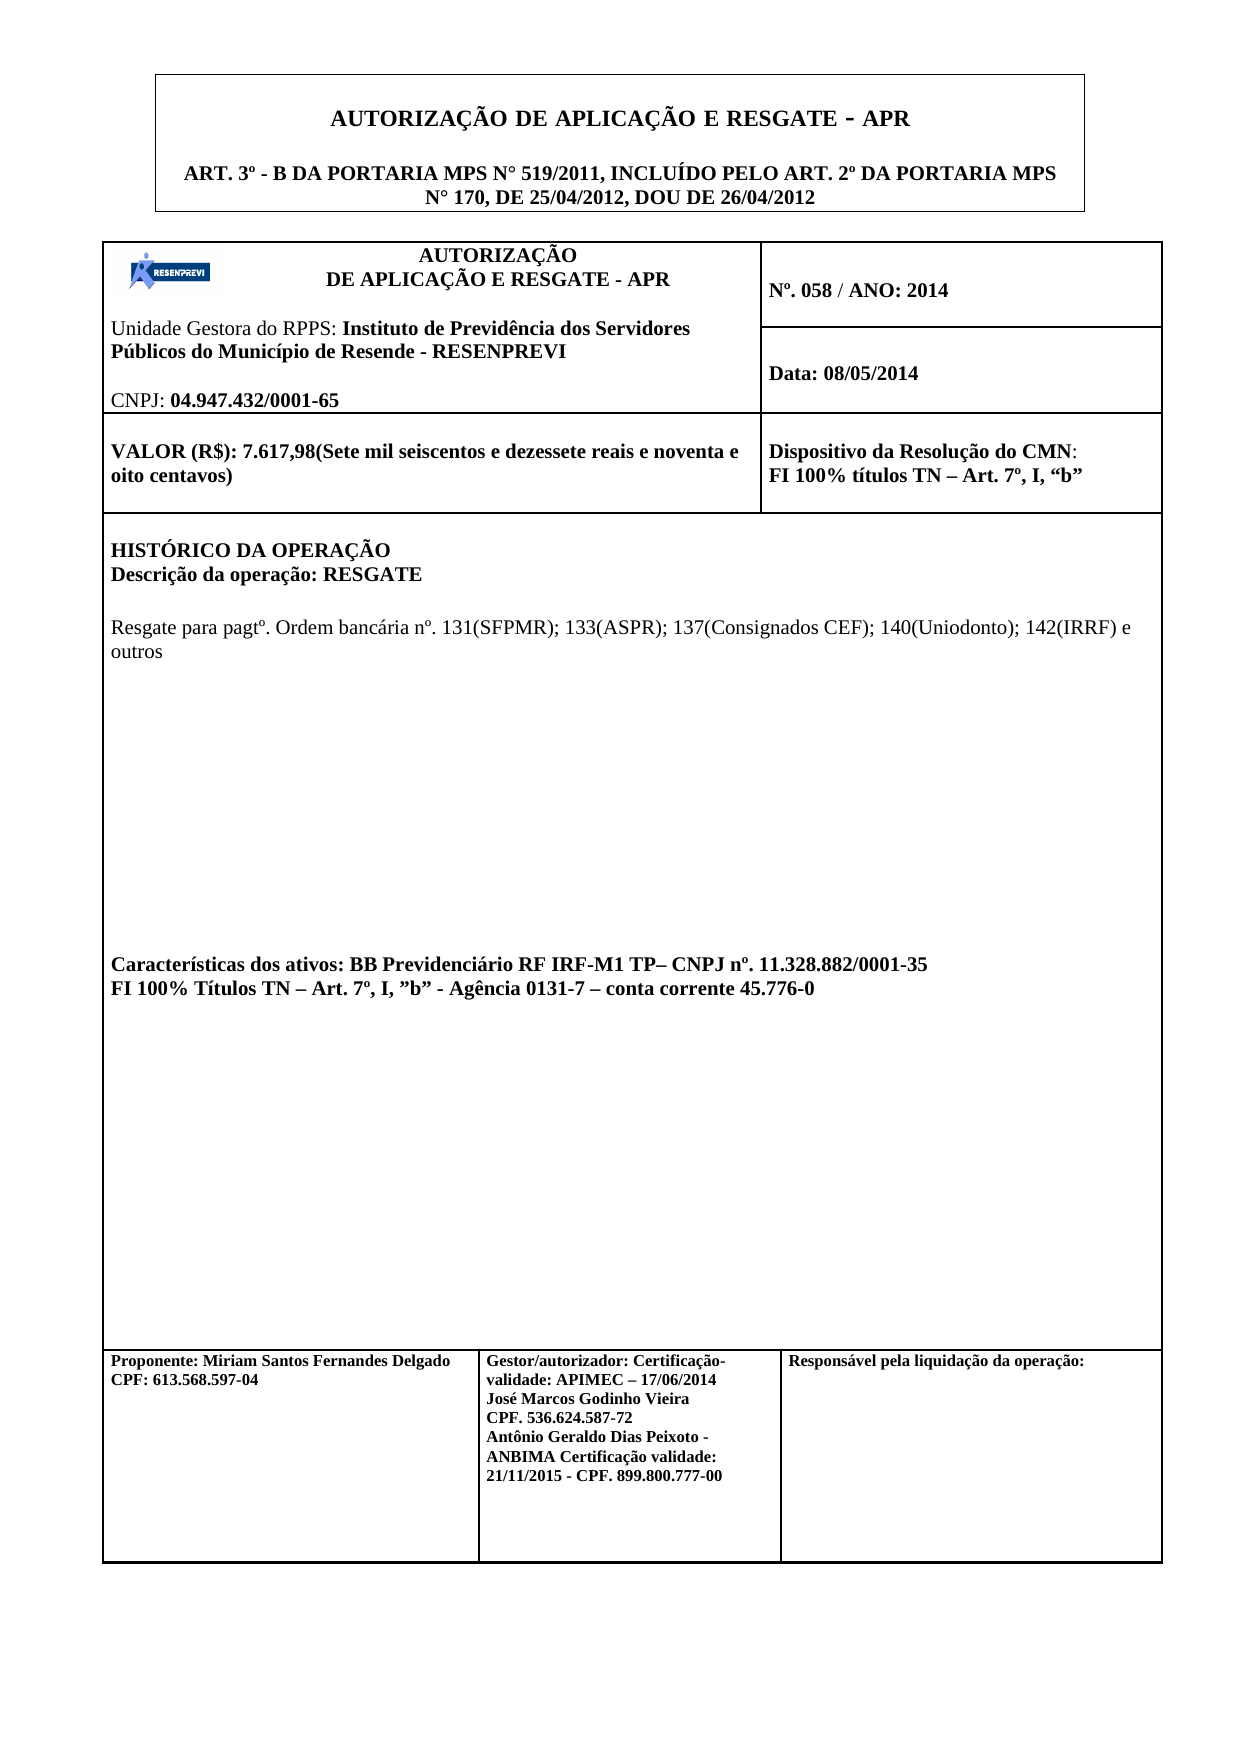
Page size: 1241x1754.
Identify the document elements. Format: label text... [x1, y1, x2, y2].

table_cell Proponente: Miriam Santos Fernandes Delgado CPF: 613.568.597-04 [104, 1351, 478, 1561]
picture [110, 243, 224, 298]
table_header AUTORIZAÇÃO DE APLICAÇÃO E RESGATE - APR Unidade Gestora do RPPS: Instituto de Previdência dos Servidores Públicos do Município de Resende - RESENPREVI CNPJ: 04.947.432/0001-65 [104, 243, 760, 412]
table_cell HISTÓRICO DA OPERAÇÃO Descrição da operação: RESGATE Resgate para pagtº. Ordem bancária nº. 131(SFPMR); 133(ASPR); 137(Consignados CEF); 140(Uniodonto); 142(IRRF) e outros Características dos ativos: BB Previdenciário RF IRF-M1 TP– CNPJ nº. 11.328.882/0001-35 FI 100% Títulos TN – Art. 7º, I, ”b” - Agência 0131-7 – conta corrente 45.776-0 [104, 514, 1161, 1348]
table_cell Gestor/autorizador: Certificação-validade: APIMEC – 17/06/2014 José Marcos Godinho Vieira CPF. 536.624.587-72 Antônio Geraldo Dias Peixoto - ANBIMA Certificação validade: 21/11/2015 - CPF. 899.800.777-00 [480, 1351, 780, 1561]
table_cell Dispositivo da Resolução do CMN: FI 100% títulos TN – Art. 7º, I, “b” [762, 414, 1161, 512]
table_cell VALOR (R$): 7.617,98(Sete mil seiscentos e dezessete reais e noventa e oito centavos) [104, 414, 760, 512]
table_header Nº. 058 / ANO: 2014 [762, 243, 1161, 326]
table_cell Responsável pela liquidação da operação: [782, 1351, 1161, 1561]
table_cell Data: 08/05/2014 [762, 328, 1161, 412]
